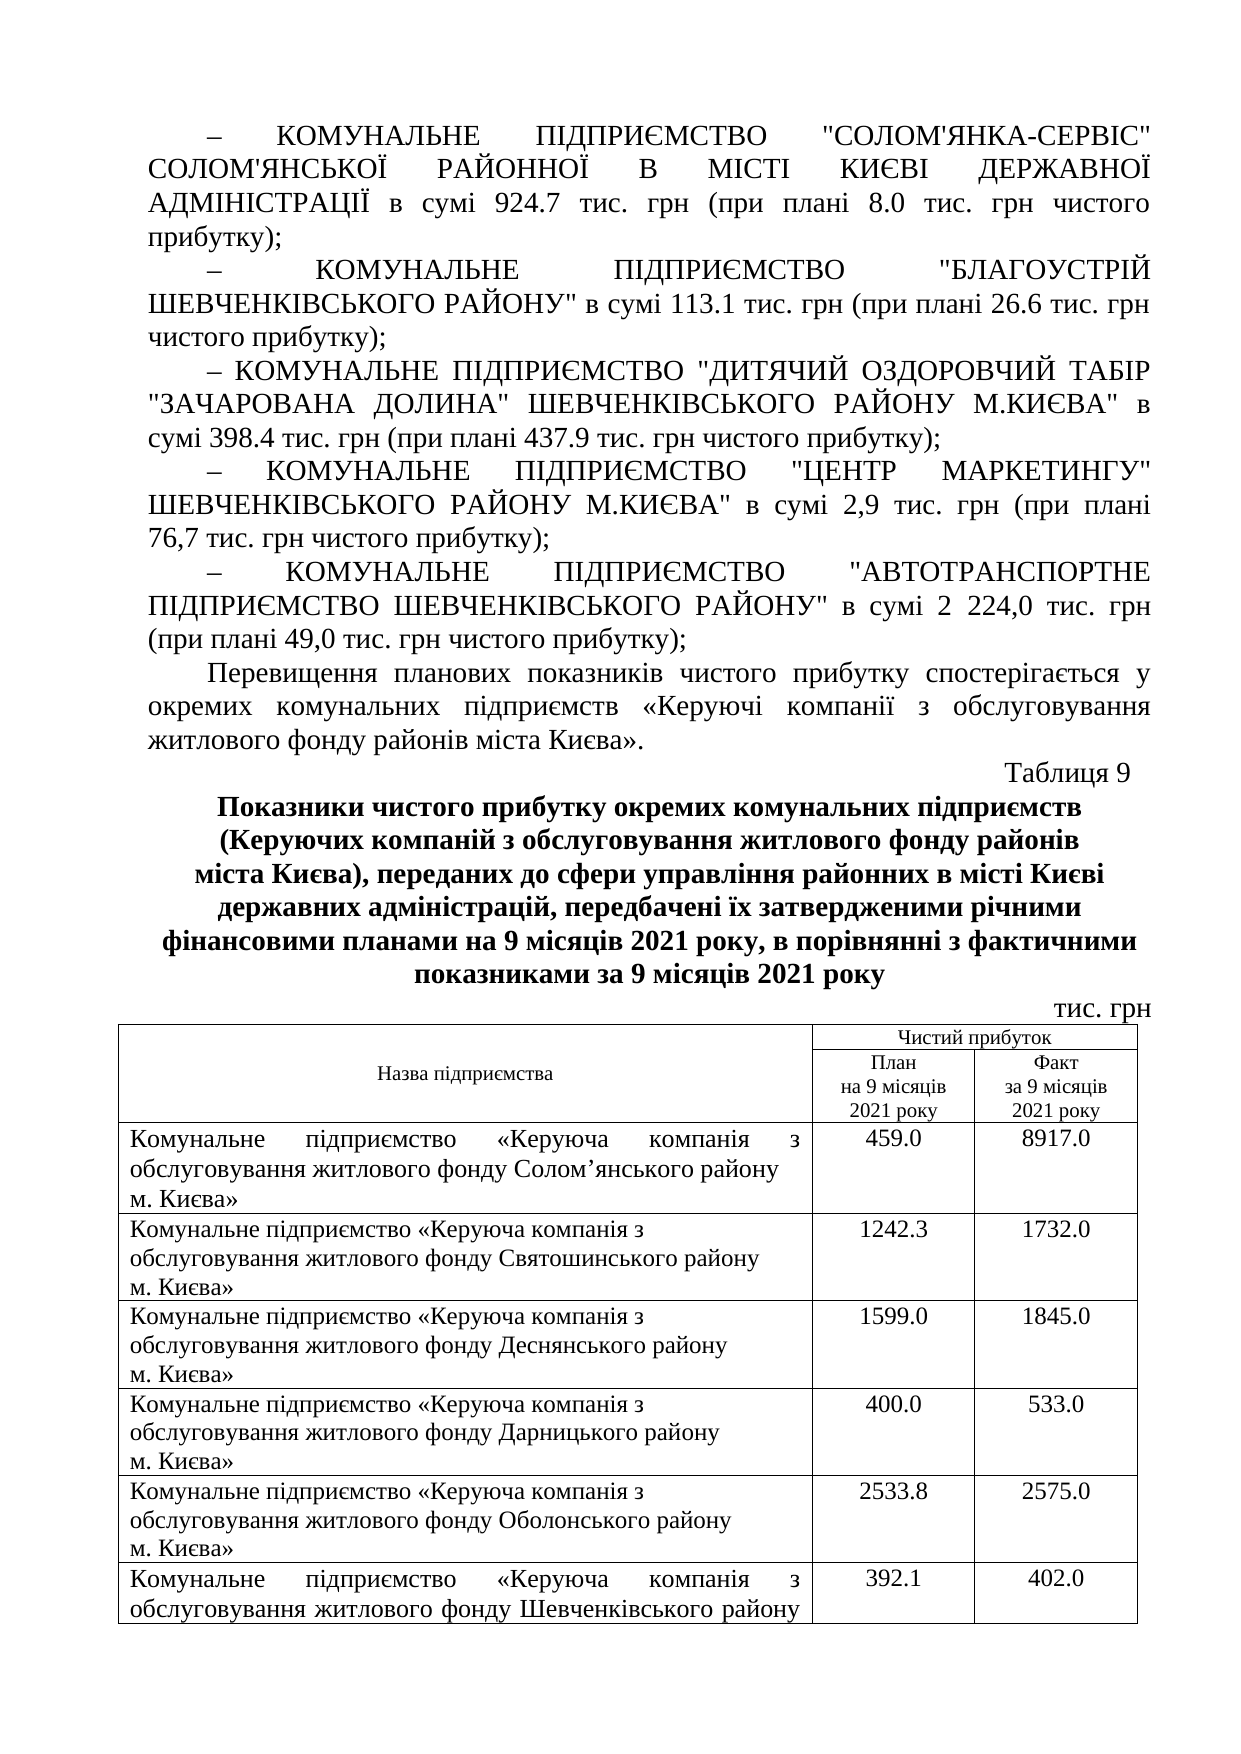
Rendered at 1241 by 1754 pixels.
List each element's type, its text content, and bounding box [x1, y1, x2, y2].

text Перевищення планових показників чистого прибутку спостерігається у окремих комунальних підприємств «Керуючі компанії з обслуговування житлового фонду районів міста Києва». [148, 655, 1152, 755]
text – КОМУНАЛЬНЕ ПІДПРИЄМСТВО "БЛАГОУСТРІЙ ШЕВЧЕНКІВСЬКОГО РАЙОНУ" в сумі 113.1 тис. грн (при плані 26.6 тис. грн чистого прибутку); [148, 252, 1152, 353]
table_cell 402.0 [975, 1563, 1137, 1623]
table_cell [119, 1563, 812, 1623]
table_cell 2533.8 [813, 1476, 974, 1562]
text – КОМУНАЛЬНЕ ПІДПРИЄМСТВО "СОЛОМ'ЯНКА-СЕРВІС" СОЛОМ'ЯНСЬКОЇ РАЙОННОЇ В МІСТІ КИЄВІ ДЕРЖАВНОЇ АДМІНІСТРАЦІЇ в сумі 924.7 тис. грн (при плані 8.0 тис. грн чистого прибутку); [148, 118, 1152, 252]
table_cell Комунальне підприємство «Керуюча компанія з обслуговування житлового фонду Солом’янського району м. Києва» [119, 1123, 812, 1213]
text Таблиця 9 [148, 755, 1152, 789]
table_cell 1845.0 [975, 1301, 1137, 1388]
table_cell 533.0 [975, 1389, 1137, 1475]
table_cell 459.0 [813, 1123, 974, 1213]
text – КОМУНАЛЬНЕ ПІДПРИЄМСТВО "ЦЕНТР МАРКЕТИНГУ" ШЕВЧЕНКІВСЬКОГО РАЙОНУ М.КИЄВА" в сумі 2,9 тис. грн (при плані 76,7 тис. грн чистого прибутку); [148, 453, 1152, 554]
table_cell Комунальне підприємство «Керуюча компанія з обслуговування житлового фонду Святошинського району м. Києва» [119, 1214, 812, 1300]
table_cell План на 9 місяців 2021 року [813, 1050, 974, 1122]
text Показники чистого прибутку окремих комунальних підприємств (Керуючих компаній з обслуговування житлового фонду районів міста Києва), переданих до сфери управління районних в місті Києві державних адміністрацій, передбачені їх затвердженими річними фінансовими планами на 9 місяців 2021 року, в порівнянні з фактичними показниками за 9 місяців 2021 року [148, 789, 1152, 990]
table_cell 400.0 [813, 1389, 974, 1475]
table_cell 392.1 [813, 1563, 974, 1623]
text тис. грн [738, 990, 1152, 1024]
table_cell 1242.3 [813, 1214, 974, 1300]
table_cell Комунальне підприємство «Керуюча компанія з обслуговування житлового фонду Деснянського району м. Києва» [119, 1301, 812, 1388]
table_header Чистий прибуток [813, 1025, 1137, 1049]
table_cell 2575.0 [975, 1476, 1137, 1562]
text – КОМУНАЛЬНЕ ПІДПРИЄМСТВО "ДИТЯЧИЙ ОЗДОРОВЧИЙ ТАБІР "ЗАЧАРОВАНА ДОЛИНА" ШЕВЧЕНКІВСЬКОГО РАЙОНУ М.КИЄВА" в сумі 398.4 тис. грн (при плані 437.9 тис. грн чистого прибутку); [148, 353, 1152, 453]
table_cell Факт за 9 місяців 2021 року [975, 1050, 1137, 1122]
table_cell 8917.0 [975, 1123, 1137, 1213]
table_cell 1599.0 [813, 1301, 974, 1388]
table_cell 1732.0 [975, 1214, 1137, 1300]
table_cell Комунальне підприємство «Керуюча компанія з обслуговування житлового фонду Дарницького району м. Києва» [119, 1389, 812, 1475]
text – КОМУНАЛЬНЕ ПІДПРИЄМСТВО "АВТОТРАНСПОРТНЕ ПІДПРИЄМСТВО ШЕВЧЕНКІВСЬКОГО РАЙОНУ" в сумі 2 224,0 тис. грн (при плані 49,0 тис. грн чистого прибутку); [148, 554, 1152, 655]
table_header Назва підприємства [119, 1025, 812, 1122]
table_cell Комунальне підприємство «Керуюча компанія з обслуговування житлового фонду Оболонського району м. Києва» [119, 1476, 812, 1562]
